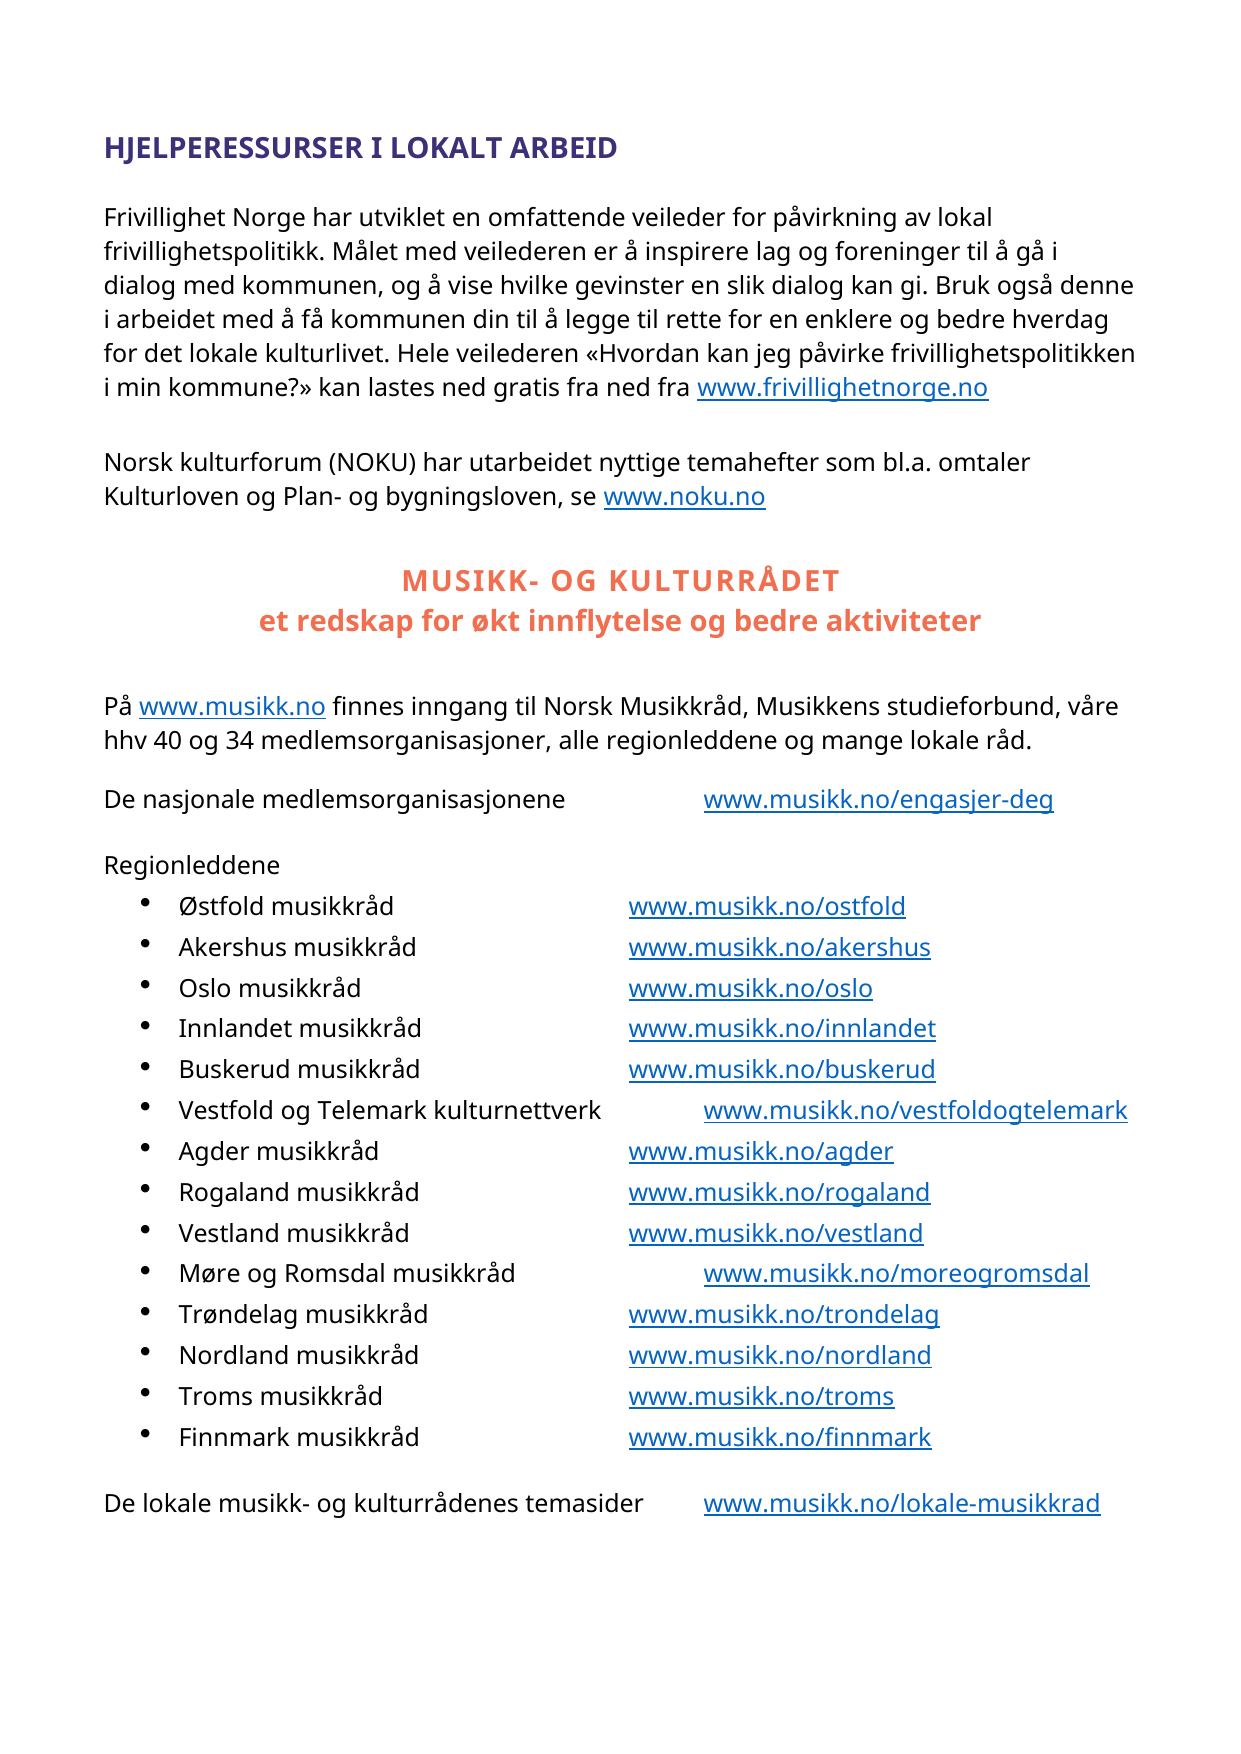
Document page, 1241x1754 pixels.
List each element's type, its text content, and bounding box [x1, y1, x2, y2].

list Akershus musikkråd www.musikk.no/akershus [141, 929, 1137, 963]
list Møre og Romsdal musikkråd www.musikk.no/moreogromsdal [141, 1256, 1137, 1290]
list Vestland musikkråd www.musikk.no/vestland [141, 1215, 1137, 1249]
list Trøndelag musikkråd www.musikk.no/trondelag [141, 1297, 1137, 1331]
list Finnmark musikkråd www.musikk.no/finnmark [141, 1419, 1137, 1453]
text De nasjonale medlemsorganisasjonene www.musikk.no/engasjer-deg [103, 782, 1137, 816]
text De lokale musikk- og kulturrådenes temasider www.musikk.no/lokale-musikkrad [103, 1485, 1137, 1519]
text Regionleddene [103, 848, 1137, 882]
list Agder musikkråd www.musikk.no/agder [141, 1134, 1137, 1168]
list Vestfold og Telemark kulturnettverk www.musikk.no/vestfoldogtelemark [141, 1093, 1137, 1127]
list Nordland musikkråd www.musikk.no/nordland [141, 1338, 1137, 1372]
list Innlandet musikkråd www.musikk.no/innlandet [141, 1011, 1137, 1045]
text Norsk kulturforum (NOKU) har utarbeidet nyttige temahefter som bl.a. omtaler Kulturloven og Plan- og bygningsloven, se www.noku.no [103, 445, 1137, 513]
list Oslo musikkråd www.musikk.no/oslo [141, 970, 1137, 1004]
list Buskerud musikkråd www.musikk.no/buskerud [141, 1052, 1137, 1086]
text et redskap for økt innflytelse og bedre aktiviteter [103, 600, 1137, 640]
list Troms musikkråd www.musikk.no/troms [141, 1379, 1137, 1413]
text Frivillighet Norge har utviklet en omfattende veileder for påvirkning av lokal frivillighetspolitikk. Målet med veilederen er å inspirere lag og foreninger til å gå i dialog med kommunen, og å vise hvilke gevinster en slik dialog kan gi. Bruk også denne i arbeidet med å få kommunen din til å legge til rette for en enklere og bedre hverdag for det lokale kulturlivet. Hele veilederen «Hvordan kan jeg påvirke frivillighetspolitikken i min kommune?» kan lastes ned gratis fra ned fra www.frivillighetnorge.no [103, 200, 1137, 404]
text På www.musikk.no finnes inngang til Norsk Musikkråd, Musikkens studieforbund, våre hhv 40 og 34 medlemsorganisasjoner, alle regionleddene og mange lokale råd. [103, 689, 1137, 757]
list Rogaland musikkråd www.musikk.no/rogaland [141, 1174, 1137, 1208]
list Østfold musikkråd www.musikk.no/ostfold [141, 889, 1137, 923]
text MUSIKK- OG KULTURRÅDET [103, 561, 1137, 600]
text HJELPERESSURSER I LOKALT ARBEID [103, 127, 1137, 167]
